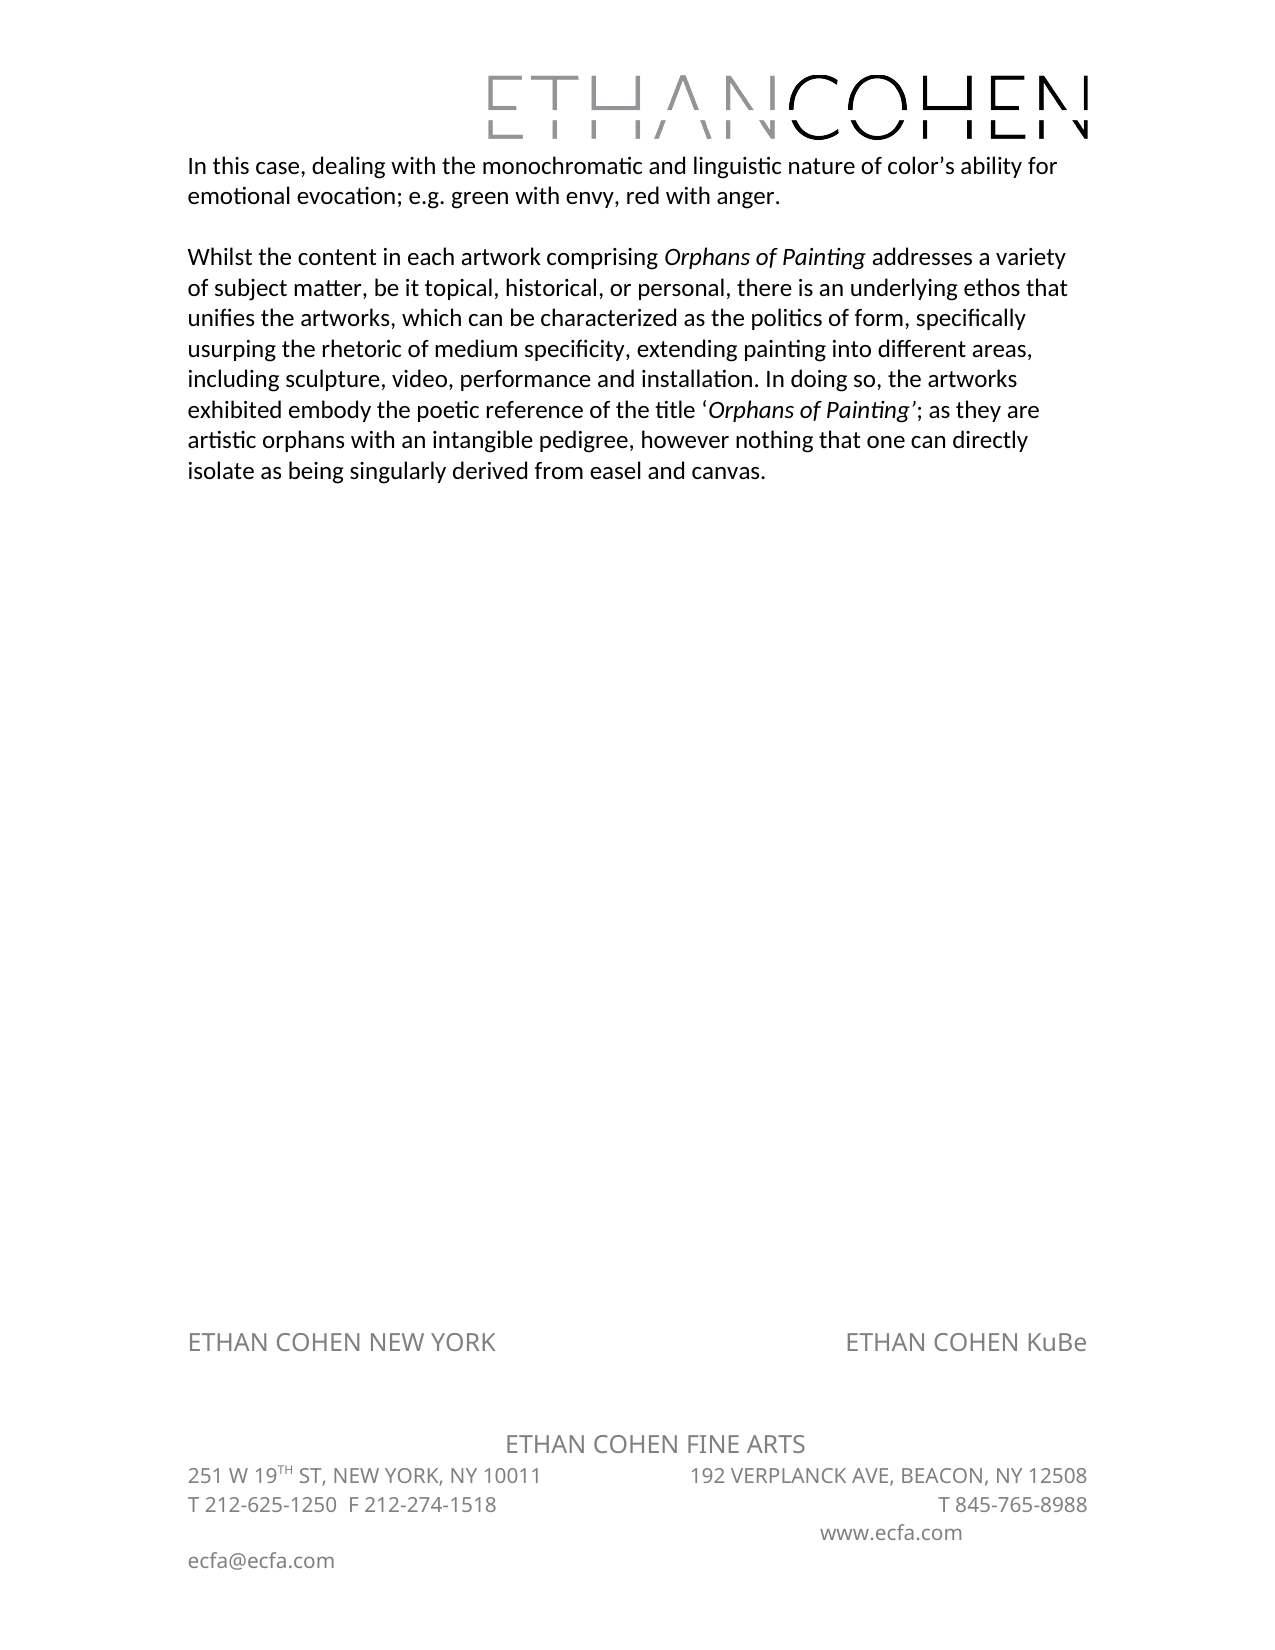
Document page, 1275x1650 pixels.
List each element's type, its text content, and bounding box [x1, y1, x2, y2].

picture [488, 75, 1088, 140]
text Whilst the content in each artwork comprising Orphans of Painting addresses a variety of subject matter, be it topical, historical, or personal, there is an underlying ethos that unifies the artworks, which can be characterized as the politics of form, specifically usurping the rhetoric of medium specificity, extending painting into different areas, including sculpture, video, performance and installation. In doing so, the artworks exhibited embody the poetic reference of the title ‘Orphans of Painting’; as they are artistic orphans with an intangible pedigree, however nothing that one can directly isolate as being singularly derived from easel and canvas. [187, 242, 1087, 486]
